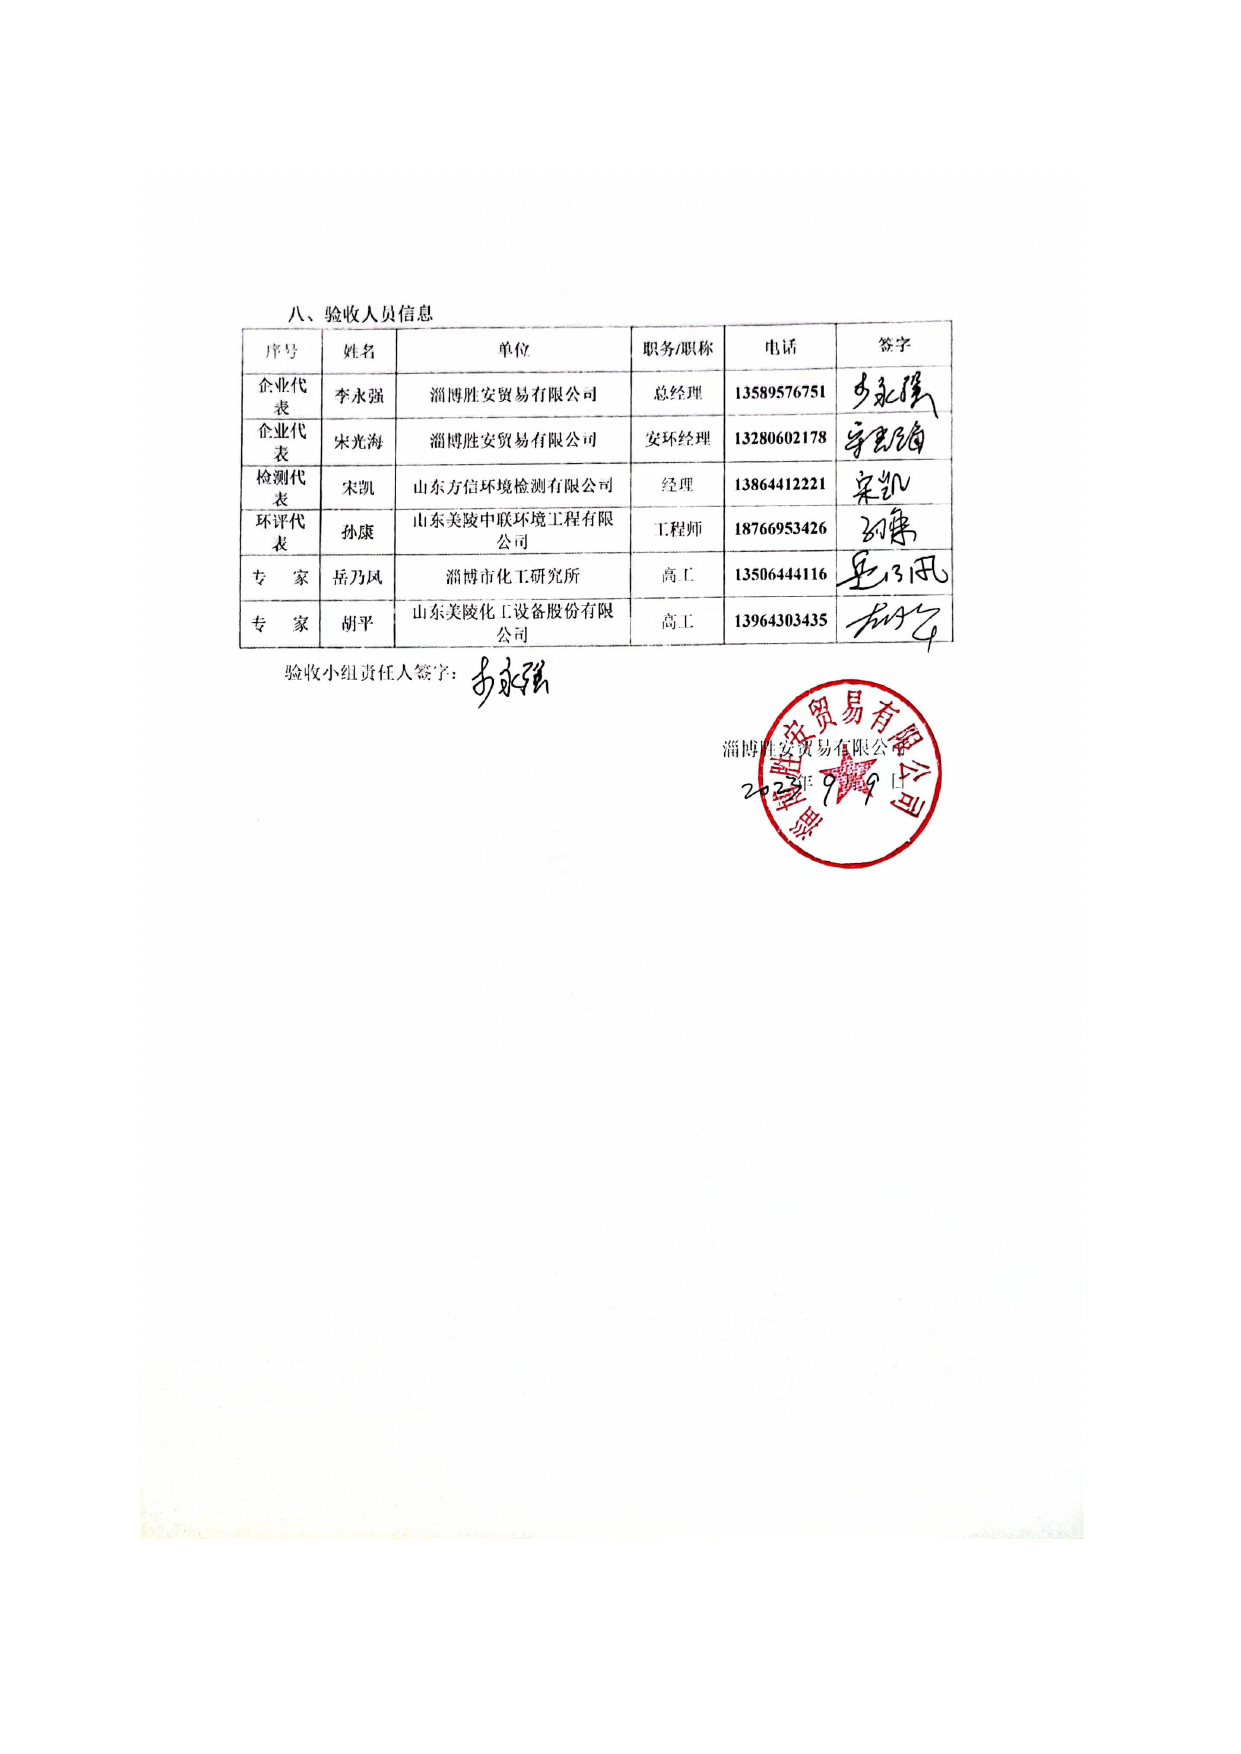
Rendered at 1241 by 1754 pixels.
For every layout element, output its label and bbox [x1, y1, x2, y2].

picture [139, 169, 1084, 1539]
